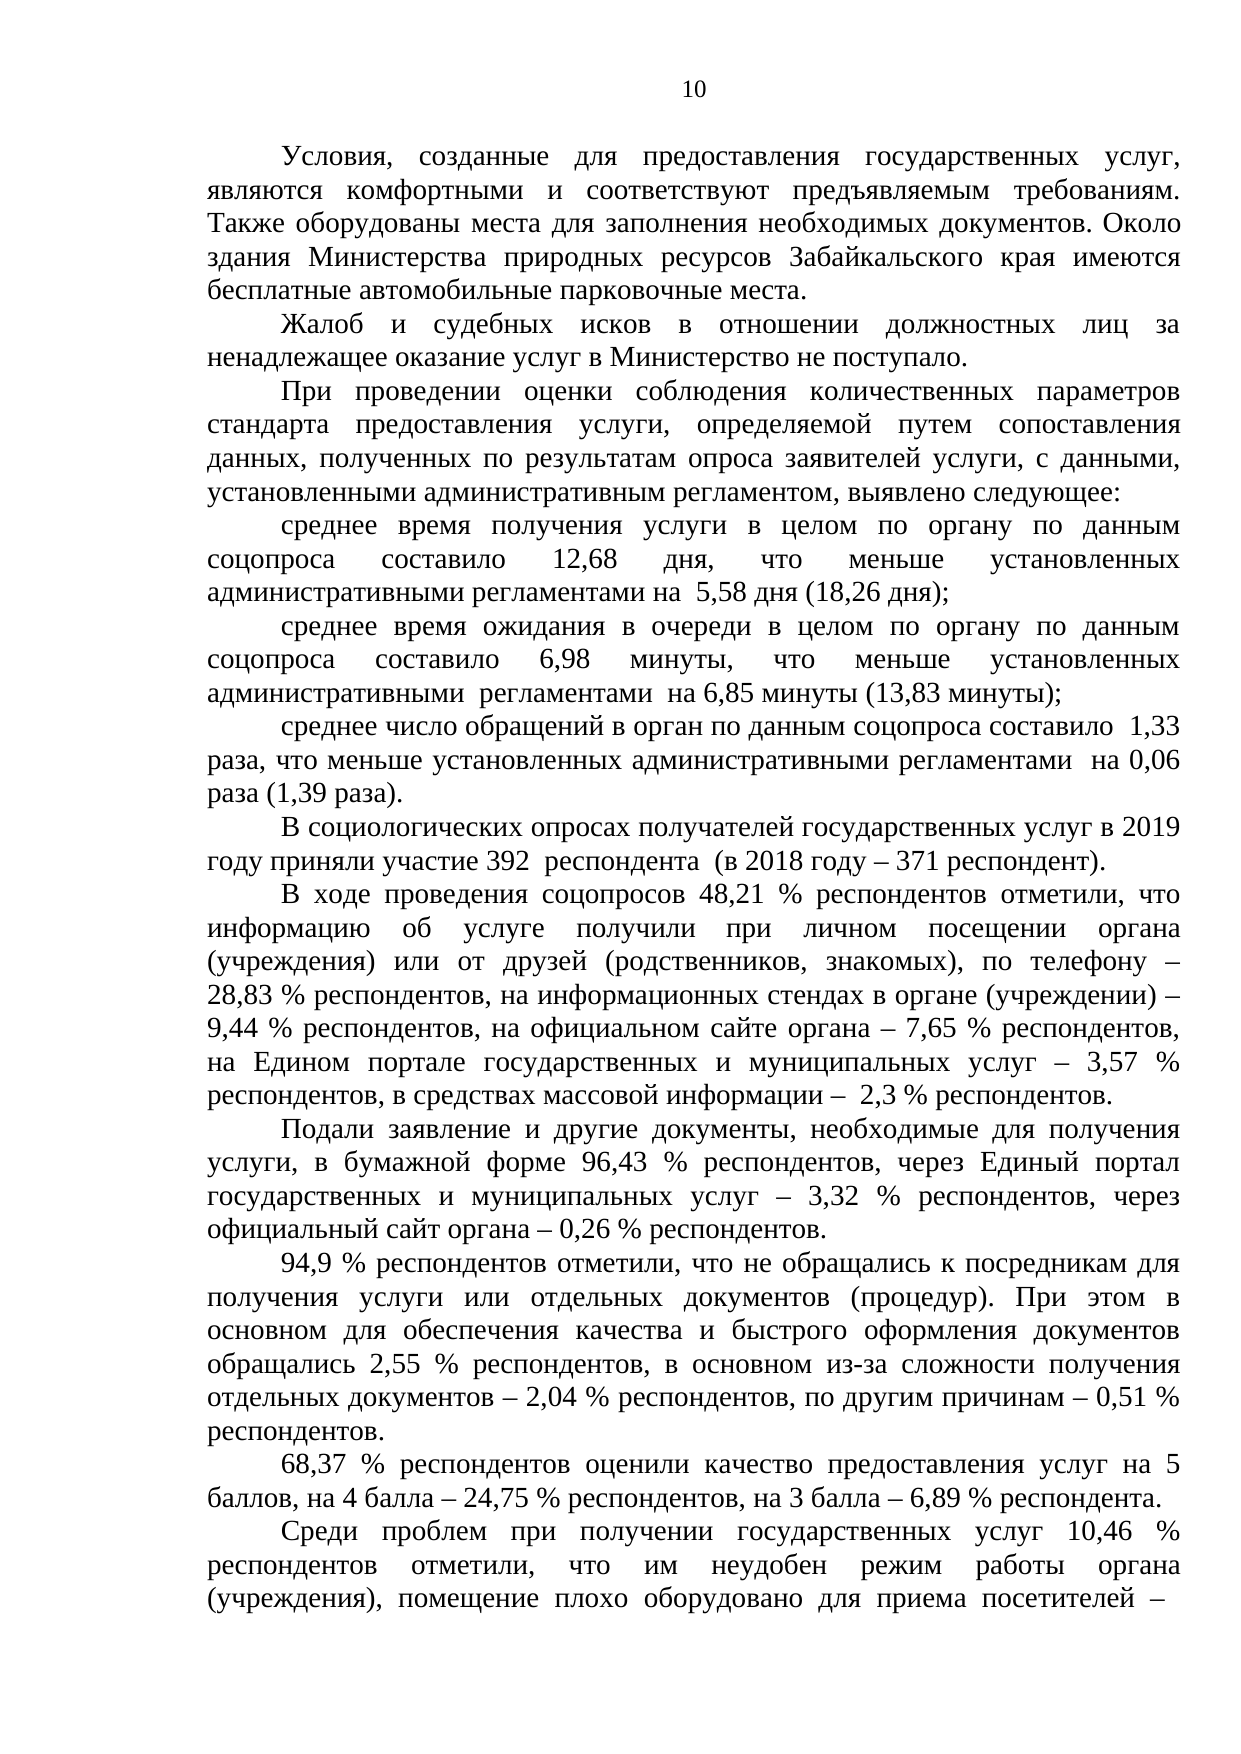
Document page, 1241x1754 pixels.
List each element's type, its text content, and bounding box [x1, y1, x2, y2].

text Жалоб и судебных исков в отношении должностных лиц за ненадлежащее оказание услуг в Министерство не поступало. [207, 306, 1181, 373]
text В социологических опросах получателей государственных услуг в 2019 году приняли участие 392 респондента (в 2018 году – 371 респондент). [207, 809, 1181, 876]
text Условия, созданные для предоставления государственных услуг, являются комфортными и соответствуют предъявляемым требованиям. Также оборудованы места для заполнения необходимых документов. Около здания Министерства природных ресурсов Забайкальского края имеются бесплатные автомобильные парковочные места. [207, 138, 1181, 306]
text При проведении оценки соблюдения количественных параметров стандарта предоставления услуги, определяемой путем сопоставления данных, полученных по результатам опроса заявителей услуги, с данными, установленными административным регламентом, выявлено следующее: [207, 373, 1181, 507]
text среднее число обращений в орган по данным соцопроса составило 1,33 раза, что меньше установленных административными регламентами на 0,06 раза (1,39 раза). [207, 708, 1181, 809]
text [207, 1513, 1181, 1614]
text 94,9 % респондентов отметили, что не обращались к посредникам для получения услуги или отдельных документов (процедур). При этом в основном для обеспечения качества и быстрого оформления документов обращались 2,55 % респондентов, в основном из-за сложности получения отдельных документов – 2,04 % респондентов, по другим причинам – 0,51 % респондентов. [207, 1245, 1181, 1446]
text среднее время получения услуги в целом по органу по данным соцопроса составило 12,68 дня, что меньше установленных административными регламентами на 5,58 дня (18,26 дня); [207, 507, 1181, 608]
text В ходе проведения соцопросов 48,21 % респондентов отметили, что информацию об услуге получили при личном посещении органа (учреждения) или от друзей (родственников, знакомых), по телефону – 28,83 % респондентов, на информационных стендах в органе (учреждении) – 9,44 % респондентов, на официальном сайте органа – 7,65 % респондентов, на Едином портале государственных и муниципальных услуг – 3,57 % респондентов, в средствах массовой информации – 2,3 % респондентов. [207, 876, 1181, 1111]
text Подали заявление и другие документы, необходимые для получения услуги, в бумажной форме 96,43 % респондентов, через Единый портал государственных и муниципальных услуг – 3,32 % респондентов, через официальный сайт органа – 0,26 % респондентов. [207, 1111, 1181, 1245]
text 68,37 % респондентов оценили качество предоставления услуг на 5 баллов, на 4 балла – 24,75 % респондентов, на 3 балла – 6,89 % респондента. [207, 1446, 1181, 1513]
text среднее время ожидания в очереди в целом по органу по данным соцопроса составило 6,98 минуты, что меньше установленных административными регламентами на 6,85 минуты (13,83 минуты); [207, 608, 1181, 708]
